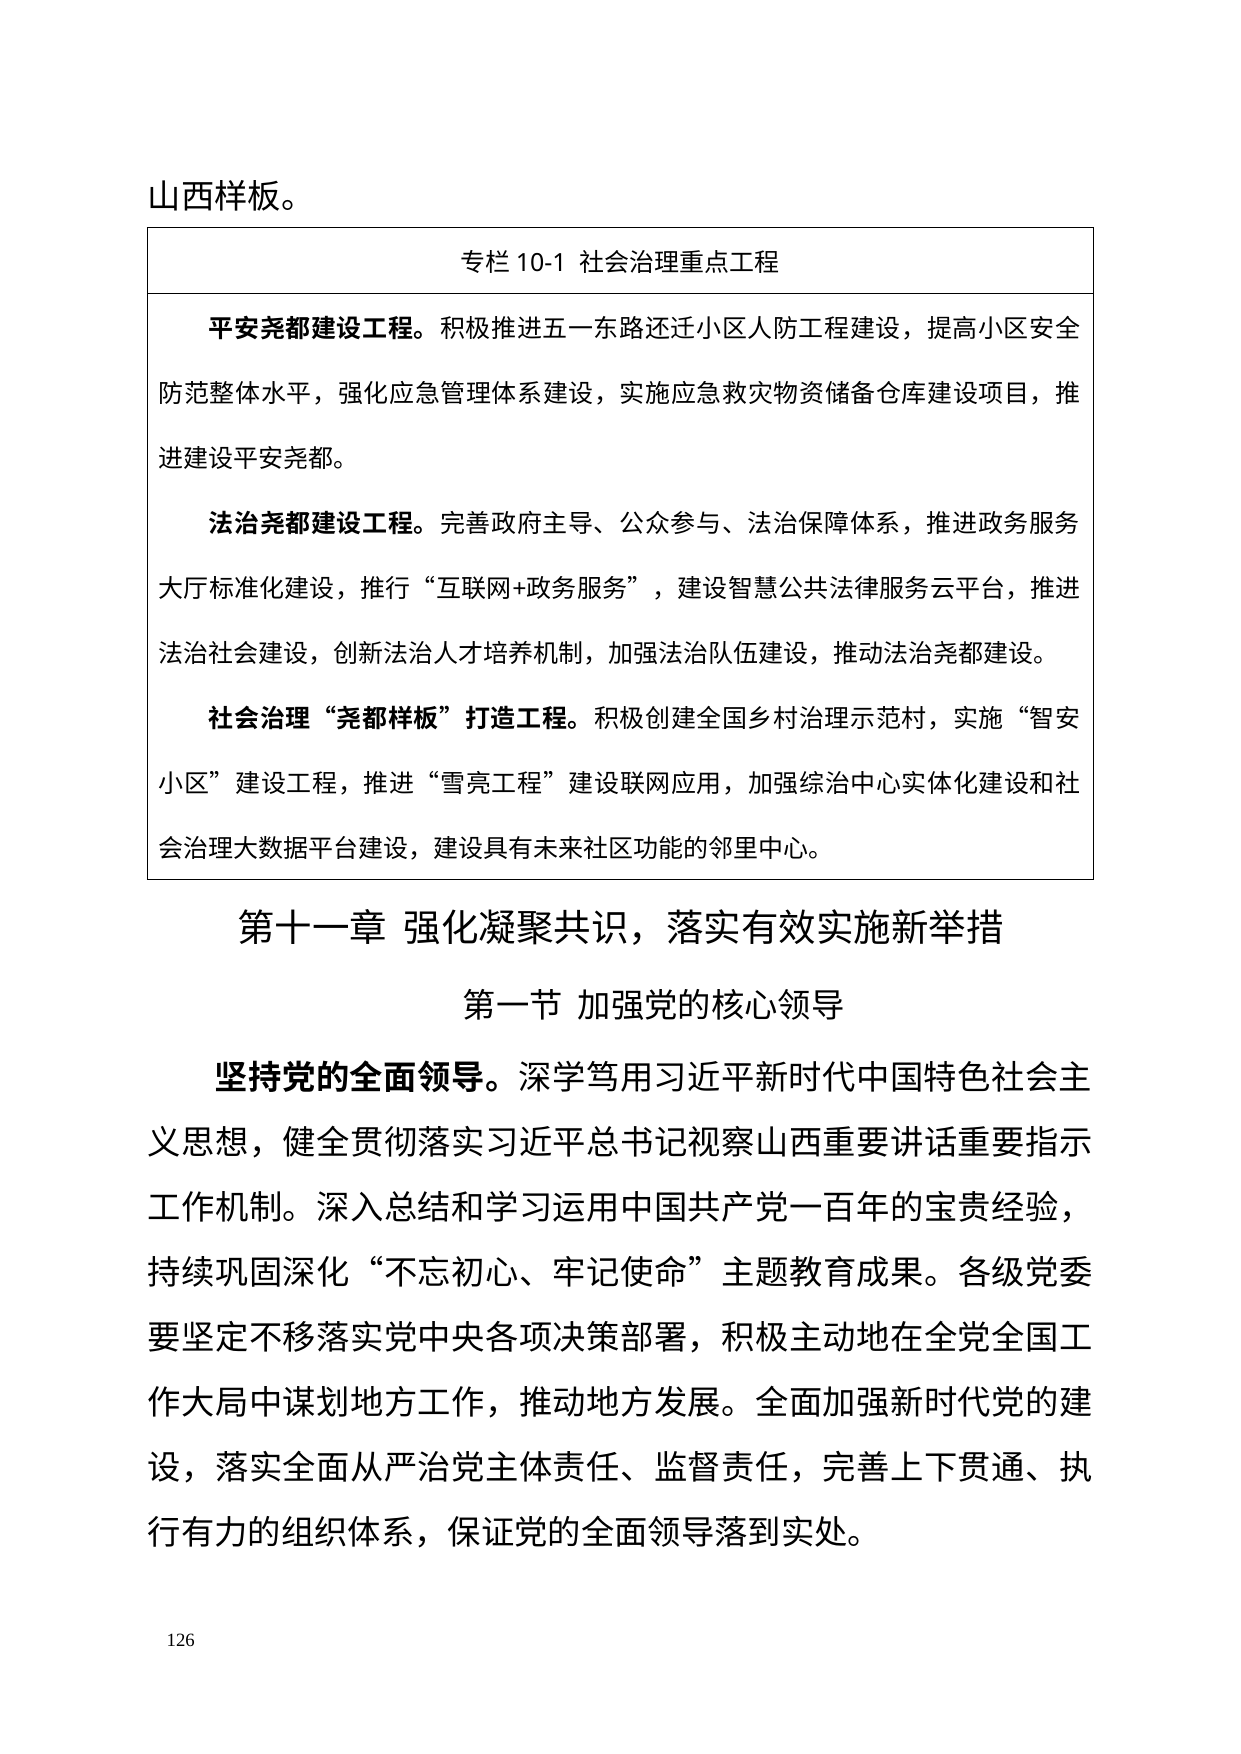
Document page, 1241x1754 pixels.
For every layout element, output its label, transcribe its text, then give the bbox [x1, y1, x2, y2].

text 坚持党的全面领导。深学笃用习近平新时代中国特色社会主义思想，健全贯彻落实习近平总书记视察山西重要讲话重要指示工作机制。深入总结和学习运用中国共产党一百年的宝贵经验，持续巩固深化“不忘初心、牢记使命”主题教育成果。各级党委要坚定不移落实党中央各项决策部署，积极主动地在全党全国工作大局中谋划地方工作，推动地方发展。全面加强新时代党的建设，落实全面从严治党主体责任、监督责任，完善上下贯通、执行有力的组织体系，保证党的全面领导落到实处。 [148, 1043, 1093, 1563]
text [148, 162, 1093, 227]
text 第十一章 强化凝聚共识，落实有效实施新举措 [148, 893, 1093, 958]
subtitle 第一节 加强党的核心领导 [148, 970, 1093, 1035]
table_cell 平安尧都建设工程。积极推进五一东路还迁小区人防工程建设，提高小区安全防范整体水平，强化应急管理体系建设，实施应急救灾物资储备仓库建设项目，推进建设平安尧都。 法治尧都建设工程。完善政府主导、公众参与、法治保障体系，推进政务服务大厅标准化建设，推行“互联网+政务服务”，建设智慧公共法律服务云平台，推进法治社会建设，创新法治人才培养机制，加强法治队伍建设，推动法治尧都建设。 社会治理“尧都样板”打造工程。积极创建全国乡村治理示范村，实施“智安小区”建设工程，推进“雪亮工程”建设联网应用，加强综治中心实体化建设和社会治理大数据平台建设，建设具有未来社区功能的邻里中心。 [148, 294, 1093, 879]
table_header 专栏10-1 社会治理重点工程 [148, 228, 1093, 293]
